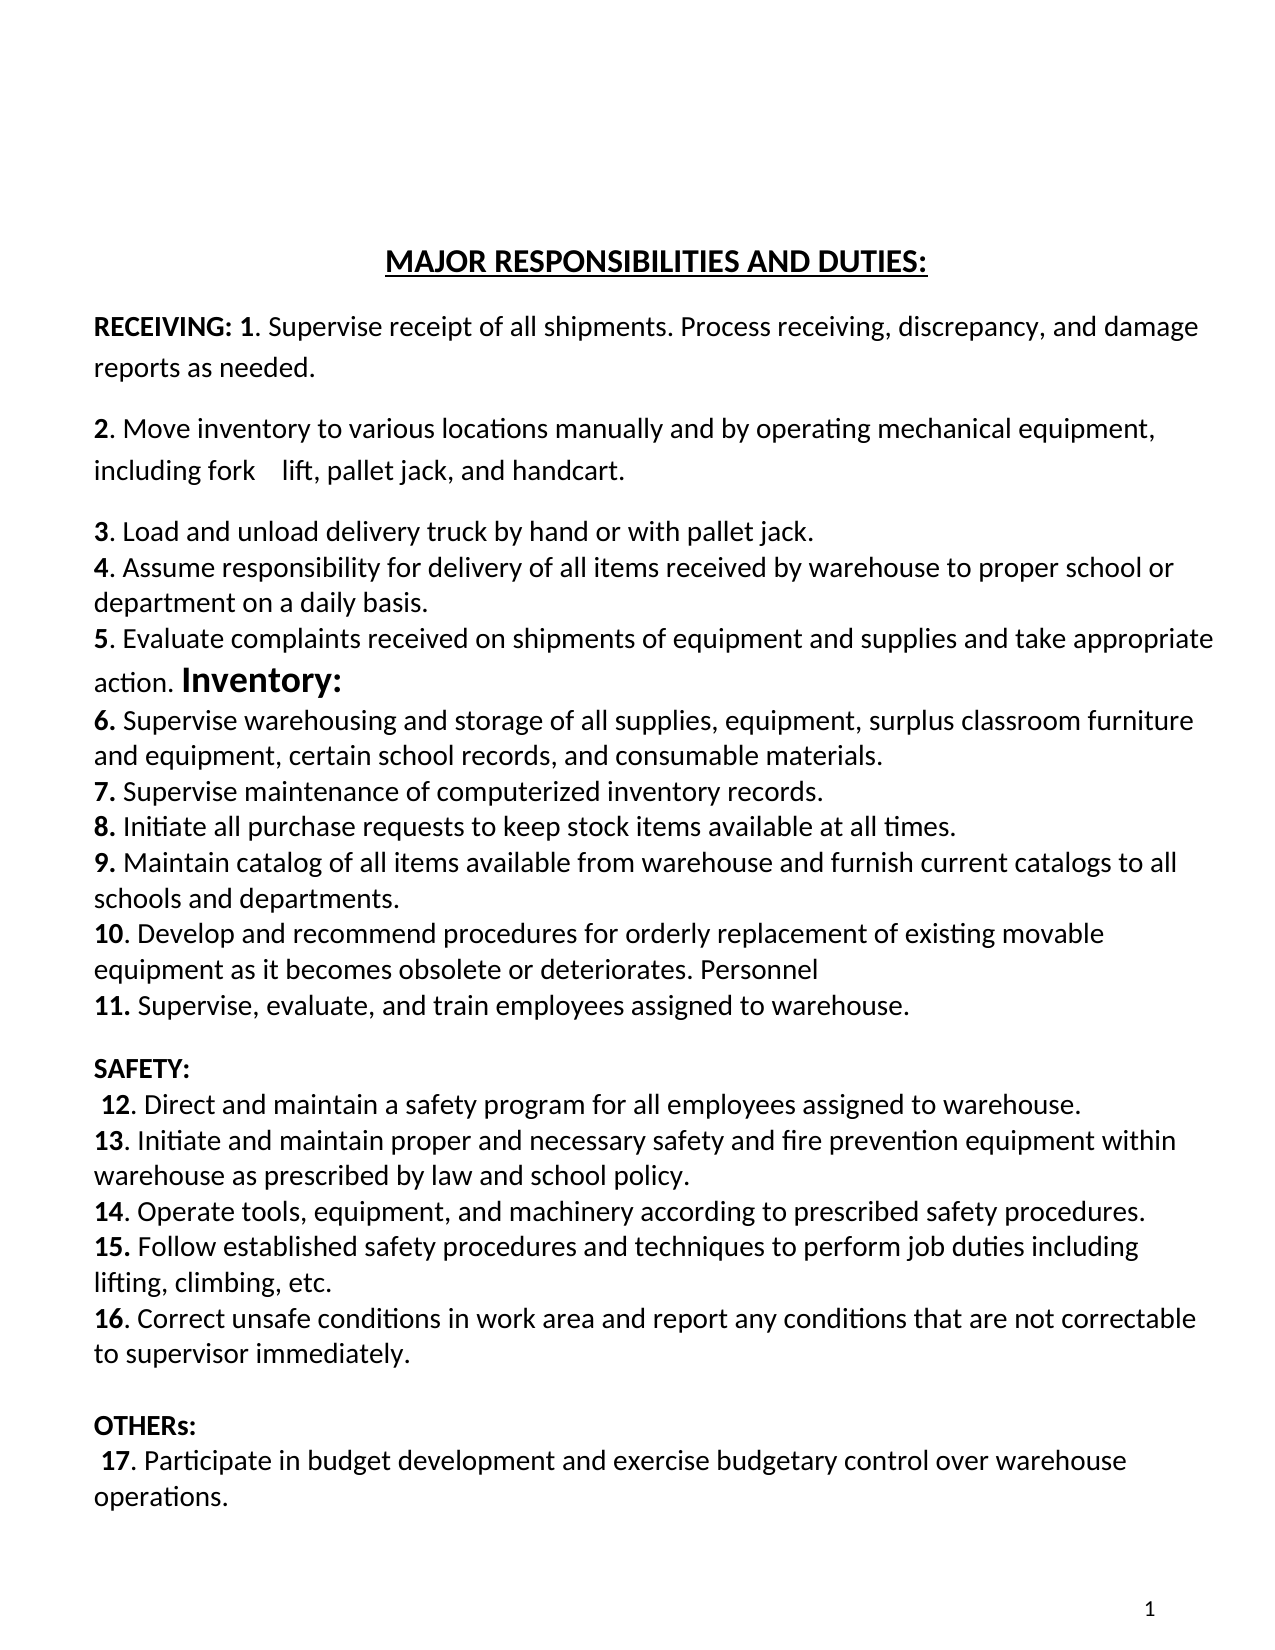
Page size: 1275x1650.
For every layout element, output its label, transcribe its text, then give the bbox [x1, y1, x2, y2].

text OTHERs: [94, 1407, 1219, 1442]
text 11. Supervise, evaluate, and train employees assigned to warehouse. [94, 987, 1219, 1022]
text 8. Initiate all purchase requests to keep stock items available at all times. [94, 808, 1219, 844]
text SAFETY: [94, 1050, 1219, 1086]
text 5. Evaluate complaints received on shipments of equipment and supplies and take appropriate action. Inventory: [94, 620, 1219, 702]
text 3. Load and unload delivery truck by hand or with pallet jack. [94, 513, 1219, 549]
text 9. Maintain catalog of all items available from warehouse and furnish current catalogs to all schools and departments. [94, 844, 1219, 915]
text 4. Assume responsibility for delivery of all items received by warehouse to proper school or department on a daily basis. [94, 549, 1219, 620]
text 16. Correct unsafe conditions in work area and report any conditions that are not correctable to supervisor immediately. [94, 1300, 1219, 1371]
text 2. Move inventory to various locations manually and by operating mechanical equipment, including fork lift, pallet jack, and handcart. [94, 411, 1219, 487]
text 6. Supervise warehousing and storage of all supplies, equipment, surplus classroom furniture and equipment, certain school records, and consumable materials. [94, 702, 1219, 773]
text 17. Participate in budget development and exercise budgetary control over warehouse operations. [94, 1442, 1219, 1513]
text 7. Supervise maintenance of computerized inventory records. [94, 773, 1219, 808]
text MAJOR RESPONSIBILITIES AND DUTIES: [94, 240, 1219, 281]
text 12. Direct and maintain a safety program for all employees assigned to warehouse. [94, 1086, 1219, 1122]
text 13. Initiate and maintain proper and necessary safety and fire prevention equipment within warehouse as prescribed by law and school policy. [94, 1122, 1219, 1193]
text RECEIVING: 1. Supervise receipt of all shipments. Process receiving, discrepancy, and damage reports as needed. [94, 308, 1219, 384]
text 14. Operate tools, equipment, and machinery according to prescribed safety procedures. [94, 1193, 1219, 1228]
text 15. Follow established safety procedures and techniques to perform job duties including lifting, climbing, etc. [94, 1228, 1219, 1300]
text 10. Develop and recommend procedures for orderly replacement of existing movable equipment as it becomes obsolete or deteriorates. Personnel [94, 915, 1219, 987]
